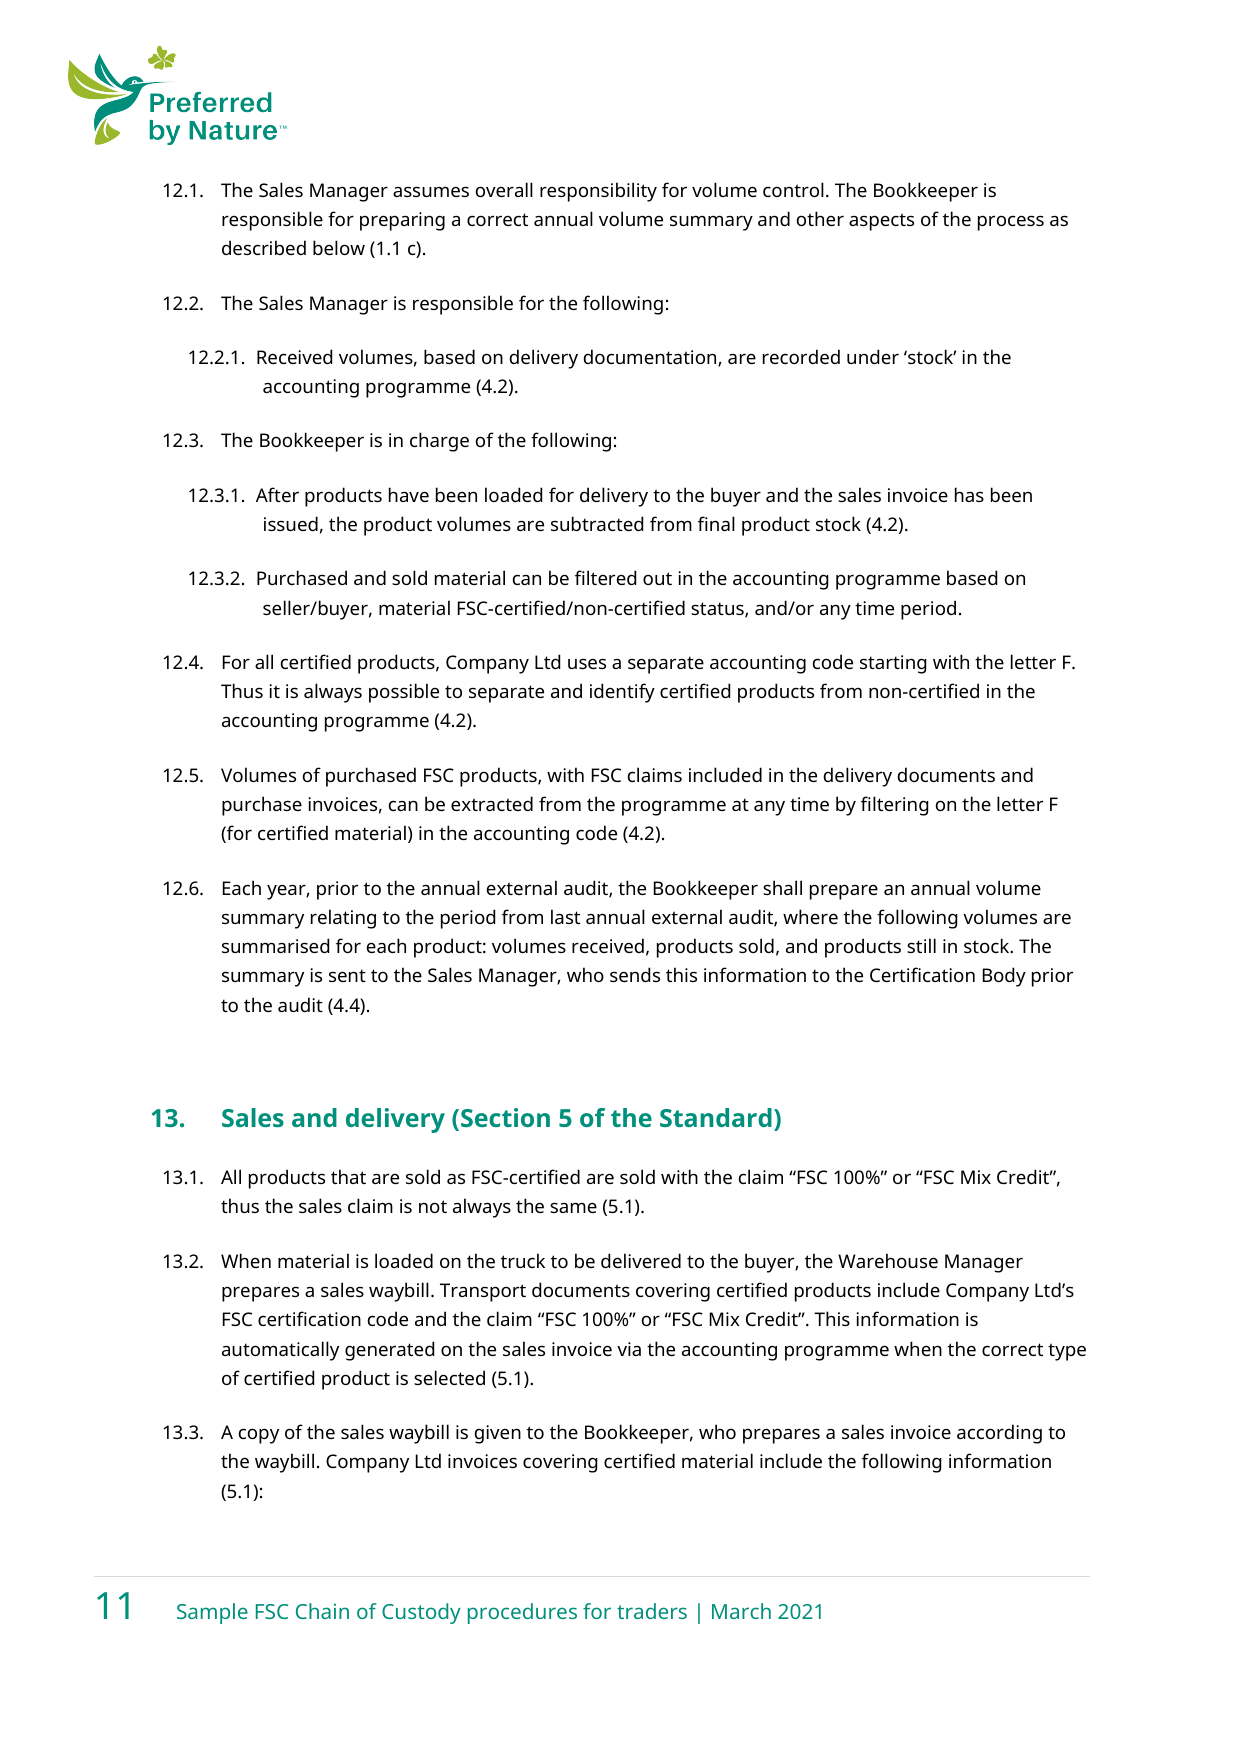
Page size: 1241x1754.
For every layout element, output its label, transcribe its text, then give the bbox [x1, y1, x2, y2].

list Each year, prior to the annual external audit, the Bookkeeper shall prepare an annual volume summary relating to the period from last annual external audit, where the following volumes are summarised for each product: volumes received, products sold, and products still in stock. The summary is sent to the Sales Manager, who sends this information to the Certification Body prior to the audit (4.4). [162, 875, 1090, 1017]
list Volumes of purchased FSC products, with FSC claims included in the delivery documents and purchase invoices, can be extracted from the programme at any time by filtering on the letter F (for certified material) in the accounting code (4.2). [162, 762, 1090, 846]
list The Bookkeeper is in charge of the following: [162, 428, 1090, 453]
list All products that are sold as FSC-certified are sold with the claim “FSC 100%” or “FSC Mix Credit”, thus the sales claim is not always the same (5.1). [162, 1164, 1090, 1219]
list A copy of the sales waybill is given to the Bookkeeper, who prepares a sales invoice according to the waybill. Company Ltd invoices covering certified material include the following information (5.1): [162, 1419, 1090, 1503]
list The Sales Manager is responsible for the following: [162, 290, 1090, 316]
list After products have been loaded for delivery to the buyer and the sales invoice has been issued, the product volumes are subtracted from final product stock (4.2). [187, 482, 1090, 537]
list Sales and delivery (Section 5 of the Standard) [150, 1100, 1090, 1134]
list The Sales Manager assumes overall responsibility for volume control. The Bookkeeper is responsible for preparing a correct annual volume summary and other aspects of the process as described below (1.1 c). [162, 177, 1090, 261]
list Purchased and sold material can be filtered out in the accounting programme based on seller/buyer, material FSC-certified/non-certified status, and/or any time period. [187, 566, 1090, 620]
picture [40, 18, 315, 173]
list Received volumes, based on delivery documentation, are recorded under ‘stock’ in the accounting programme (4.2). [187, 344, 1090, 399]
list When material is loaded on the truck to be delivered to the buyer, the Warehouse Manager prepares a sales waybill. Transport documents covering certified products include Company Ltd’s FSC certification code and the claim “FSC 100%” or “FSC Mix Credit”. This information is automatically generated on the sales invoice via the accounting programme when the correct type of certified product is selected (5.1). [162, 1248, 1090, 1391]
list For all certified products, Company Ltd uses a separate accounting code starting with the letter F. Thus it is always possible to separate and identify certified products from non-certified in the accounting programme (4.2). [162, 649, 1090, 733]
